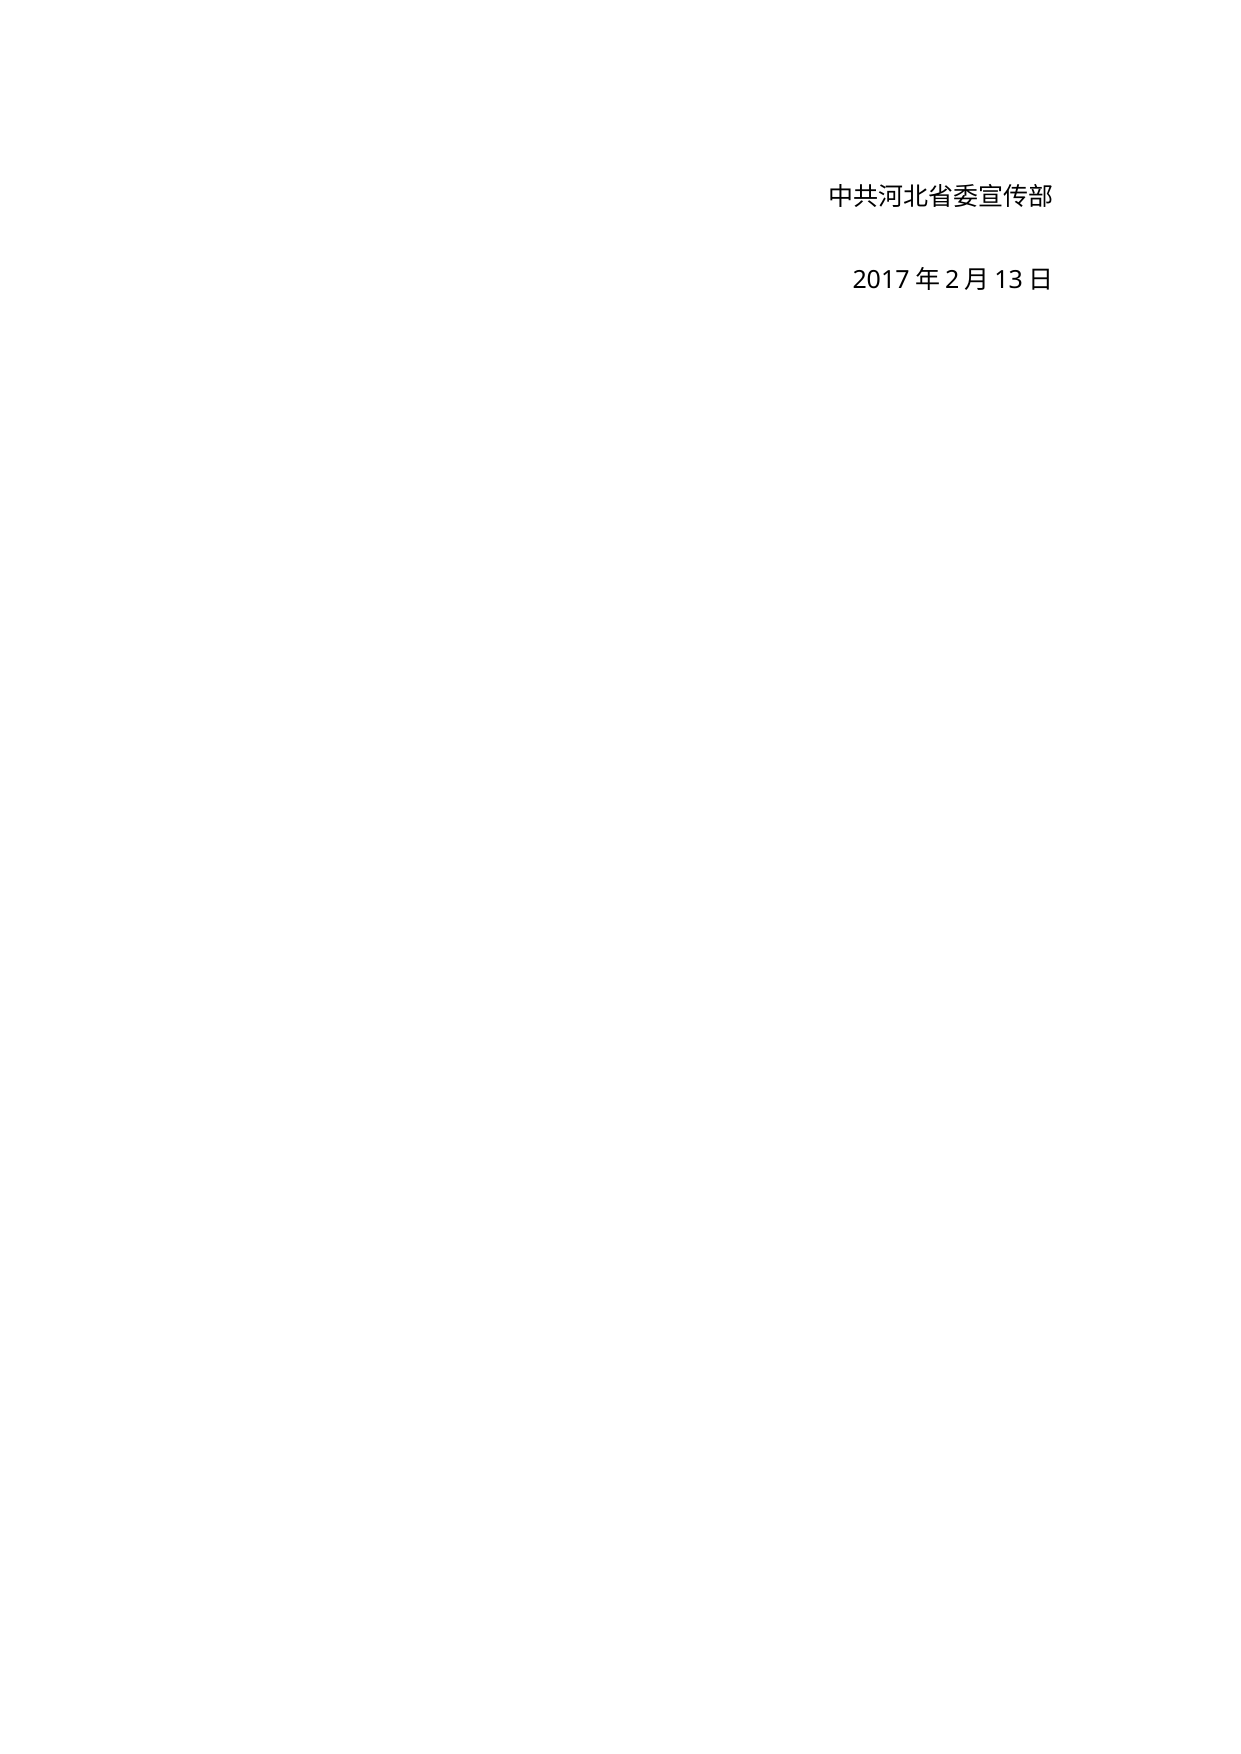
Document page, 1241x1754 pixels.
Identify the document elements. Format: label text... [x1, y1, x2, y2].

text 2017年2月13日 [187, 245, 1053, 310]
text 中共河北省委宣传部 [187, 162, 1053, 227]
